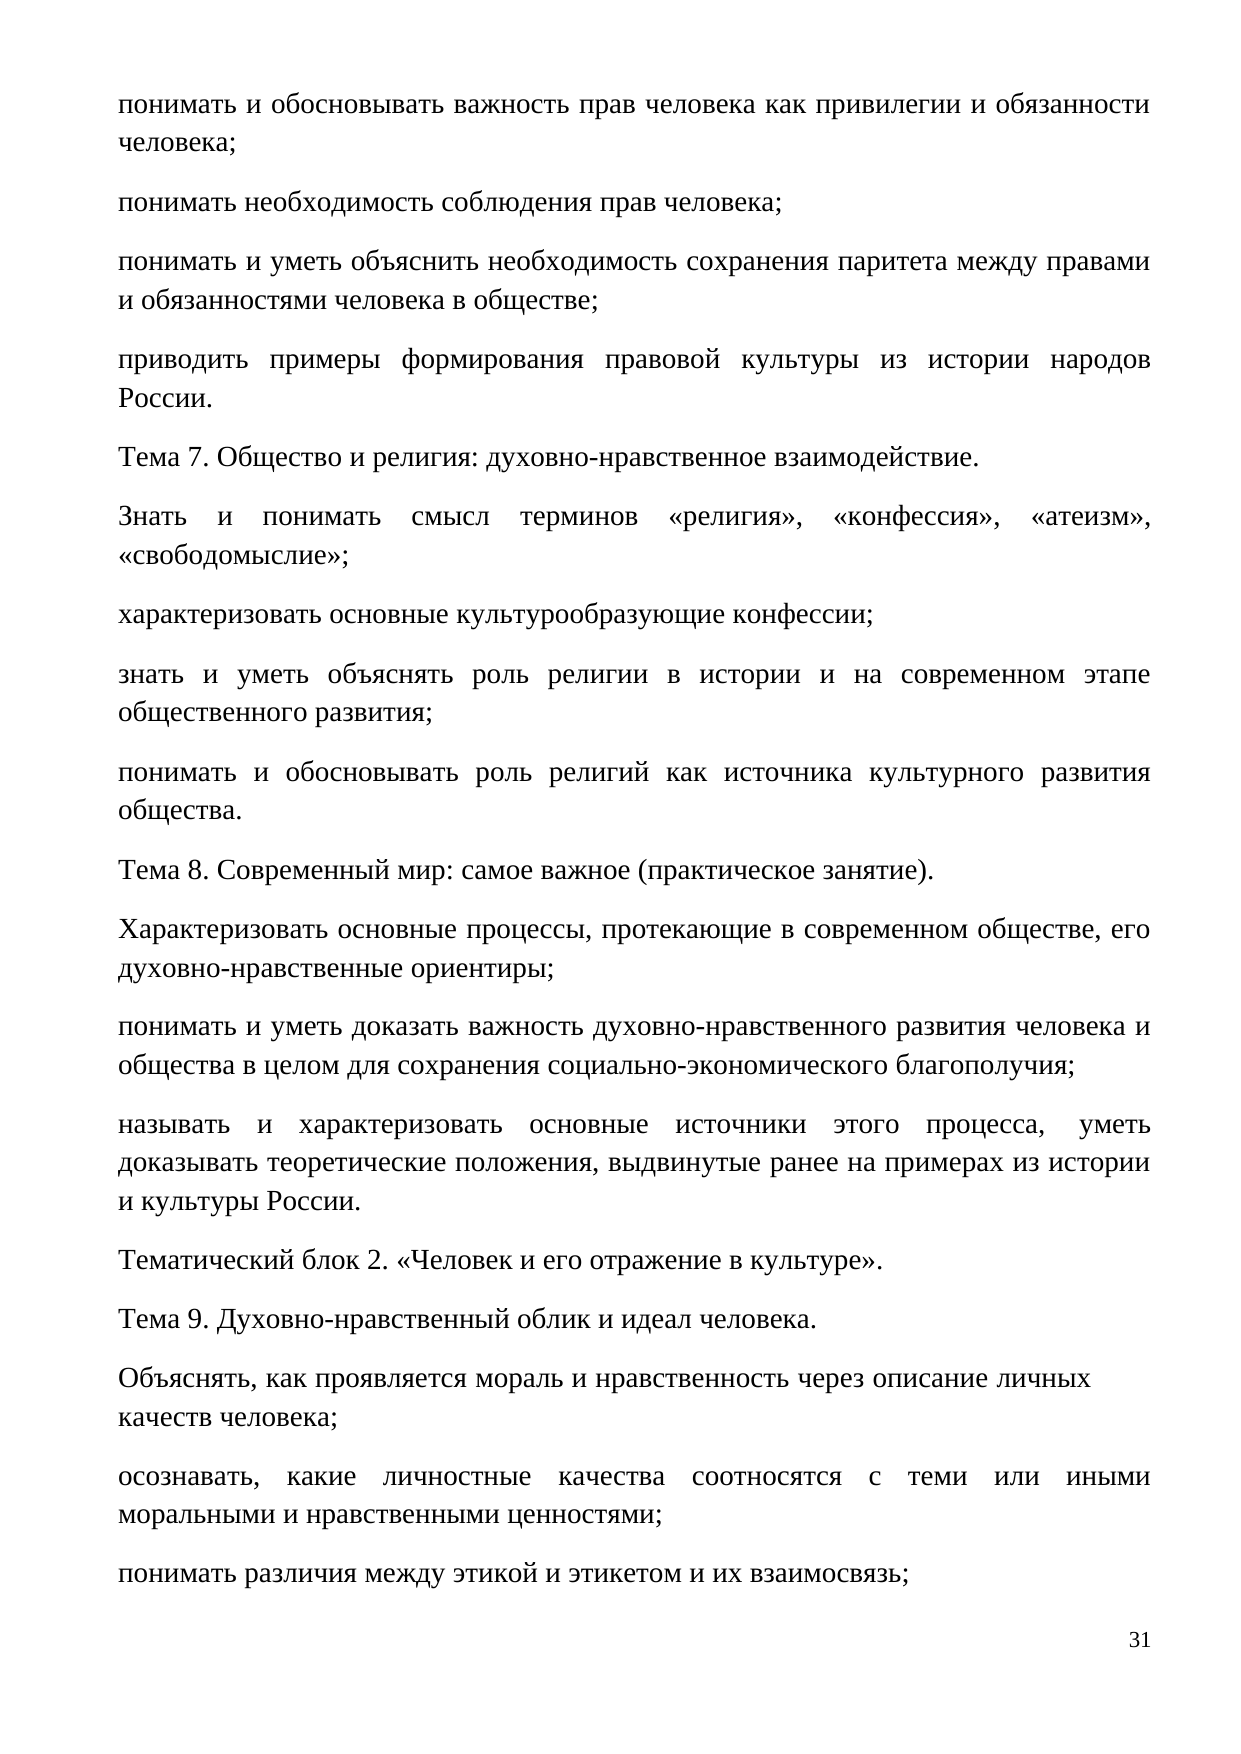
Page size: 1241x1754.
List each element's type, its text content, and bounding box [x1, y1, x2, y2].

text Тема 8. Современный мир: самое важное (практическое занятие). [118, 852, 1180, 886]
text понимать и уметь объяснить необходимость сохранения паритета между правами и обязанностями человека в обществе; [118, 243, 1151, 315]
text Объяснять, как проявляется мораль и нравственность через описание личных качеств человека; [118, 1360, 1180, 1432]
text приводить примеры формирования правовой культуры из истории народов России. [118, 341, 1151, 413]
text называть и характеризовать основные источники этого процесса, уметь доказывать теоретические положения, выдвинутые ранее на примерах из истории и культуры России. [118, 1106, 1151, 1216]
text «свободомыслие»; [118, 537, 1180, 571]
text Тематический блок 2. «Человек и его отражение в культуре». Тема 9. Духовно-нравственный облик и идеал человека. [118, 1242, 885, 1335]
text понимать и обосновывать важность прав человека как привилегии и обязанности человека; [118, 86, 1151, 158]
text Характеризовать основные процессы, протекающие в современном обществе, его духовно-нравственные ориентиры; [118, 911, 1151, 983]
text понимать необходимость соблюдения прав человека; [118, 184, 1180, 217]
text Знать и понимать смысл терминов «религия», «конфессия», «атеизм», [118, 498, 1180, 532]
text понимать и обосновывать роль религий как источника культурного развития общества. [118, 754, 1151, 826]
text знать и уметь объяснять роль религии в истории и на современном этапе общественного развития; [118, 656, 1151, 728]
text понимать различия между этикой и этикетом и их взаимосвязь; [118, 1555, 1180, 1589]
text характеризовать основные культурообразующие конфессии; [118, 597, 1180, 630]
text осознавать, какие личностные качества соотносятся с теми или иными моральными и нравственными ценностями; [118, 1458, 1151, 1530]
text понимать и уметь доказать важность духовно-нравственного развития человека и общества в целом для сохранения социально-экономического благополучия; [118, 1008, 1152, 1081]
text Тема 7. Общество и религия: духовно-нравственное взаимодействие. [118, 439, 1180, 473]
